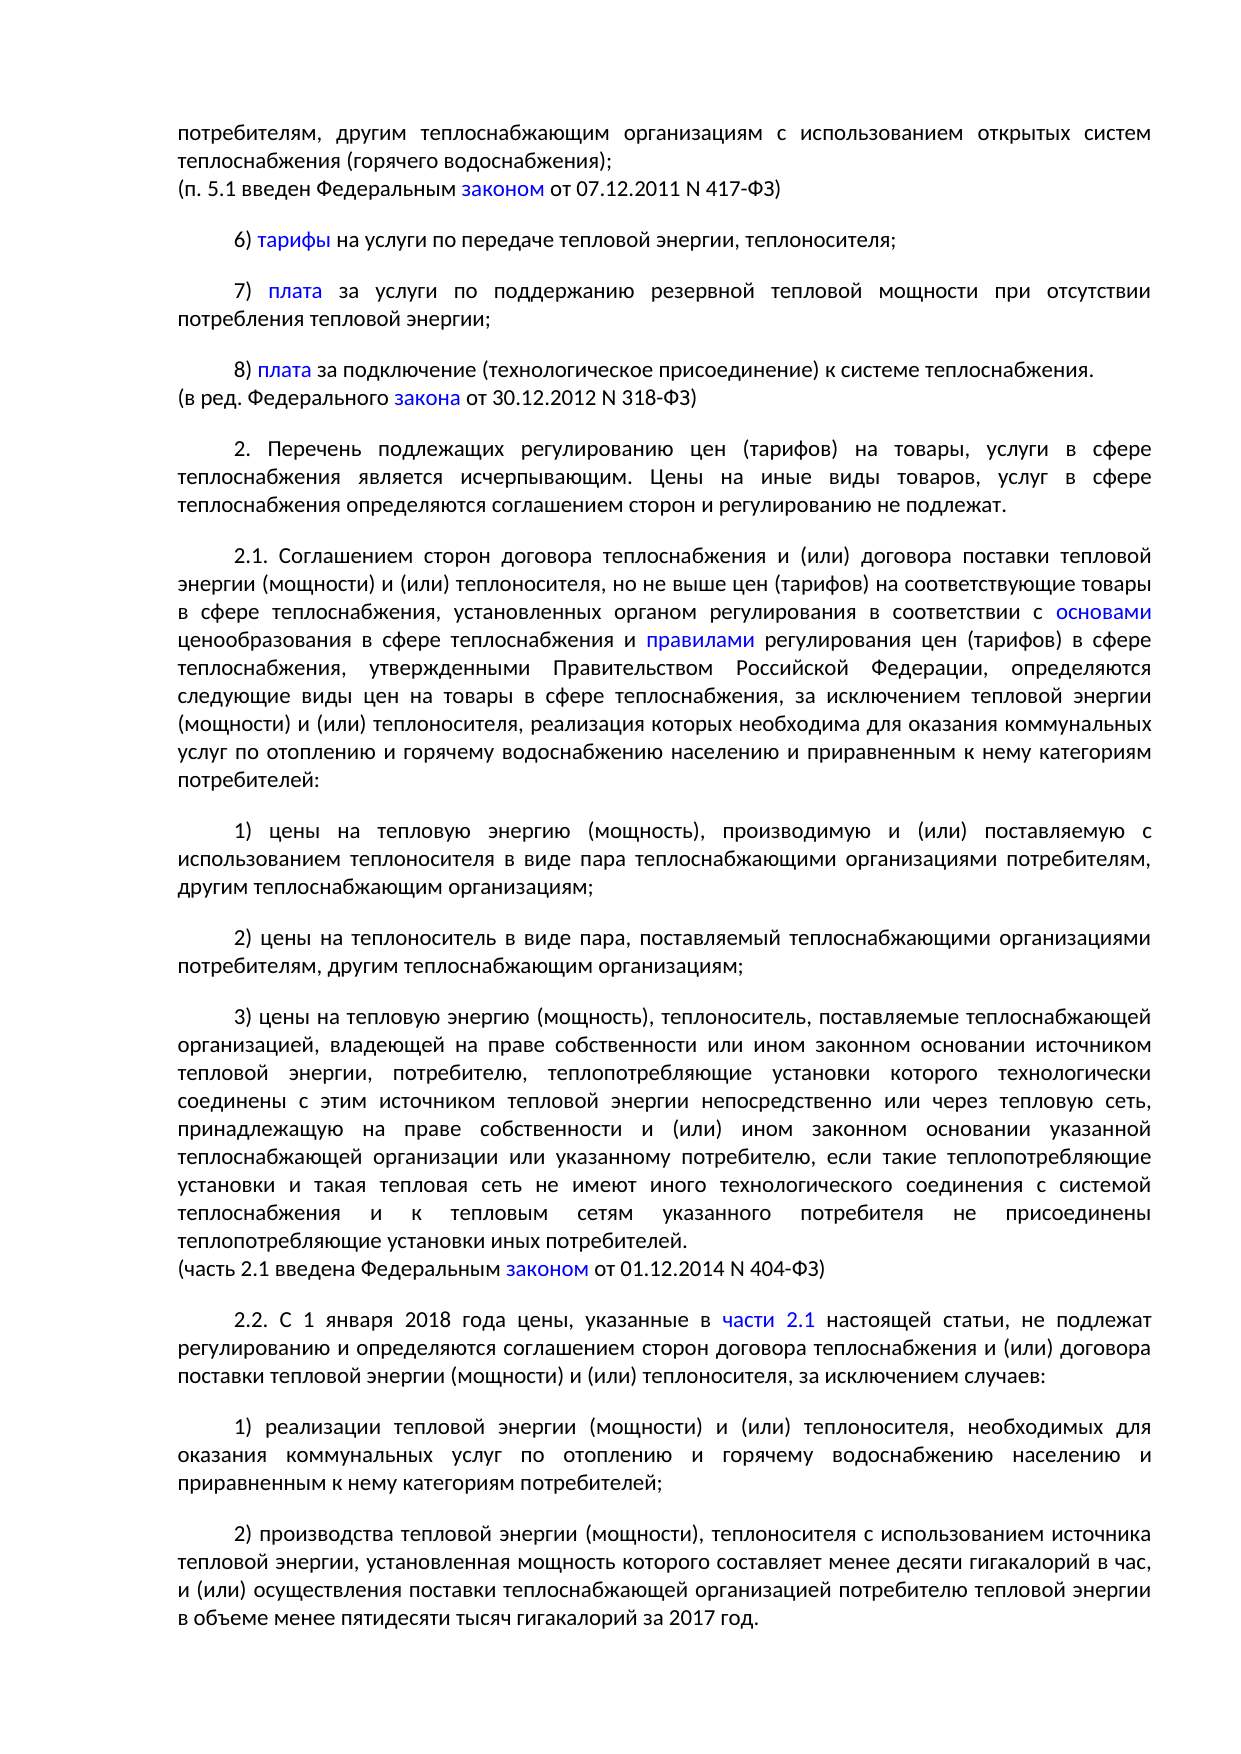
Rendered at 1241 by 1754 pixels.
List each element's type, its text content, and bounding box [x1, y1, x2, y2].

text 6) тарифы на услуги по передаче тепловой энергии, теплоносителя; [177, 225, 1152, 253]
text (в ред. Федерального закона от 30.12.2012 N 318-ФЗ) [177, 383, 1152, 411]
text 2) цены на теплоноситель в виде пара, поставляемый теплоснабжающими организациями потребителям, другим теплоснабжающим организациям; [177, 923, 1152, 979]
text 1) реализации тепловой энергии (мощности) и (или) теплоносителя, необходимых для оказания коммунальных услуг по отоплению и горячему водоснабжению населению и приравненным к нему категориям потребителей; [177, 1412, 1152, 1496]
text 2.2. С 1 января 2018 года цены, указанные в части 2.1 настоящей статьи, не подлежат регулированию и определяются соглашением сторон договора теплоснабжения и (или) договора поставки тепловой энергии (мощности) и (или) теплоносителя, за исключением случаев: [177, 1305, 1152, 1389]
text (п. 5.1 введен Федеральным законом от 07.12.2011 N 417-ФЗ) [177, 174, 1152, 202]
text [177, 118, 1152, 174]
text 2. Перечень подлежащих регулированию цен (тарифов) на товары, услуги в сфере теплоснабжения является исчерпывающим. Цены на иные виды товаров, услуг в сфере теплоснабжения определяются соглашением сторон и регулированию не подлежат. [177, 434, 1152, 518]
text 8) плата за подключение (технологическое присоединение) к системе теплоснабжения. [177, 355, 1152, 383]
text 3) цены на тепловую энергию (мощность), теплоноситель, поставляемые теплоснабжающей организацией, владеющей на праве собственности или ином законном основании источником тепловой энергии, потребителю, теплопотребляющие установки которого технологически соединены с этим источником тепловой энергии непосредственно или через тепловую сеть, принадлежащую на праве собственности и (или) ином законном основании указанной теплоснабжающей организации или указанному потребителю, если такие теплопотребляющие установки и такая тепловая сеть не имеют иного технологического соединения с системой теплоснабжения и к тепловым сетям указанного потребителя не присоединены теплопотребляющие установки иных потребителей. [177, 1002, 1152, 1254]
text 2) производства тепловой энергии (мощности), теплоносителя с использованием источника тепловой энергии, установленная мощность которого составляет менее десяти гигакалорий в час, и (или) осуществления поставки теплоснабжающей организацией потребителю тепловой энергии в объеме менее пятидесяти тысяч гигакалорий за 2017 год. [177, 1519, 1152, 1631]
text (часть 2.1 введена Федеральным законом от 01.12.2014 N 404-ФЗ) [177, 1254, 1152, 1282]
text 2.1. Соглашением сторон договора теплоснабжения и (или) договора поставки тепловой энергии (мощности) и (или) теплоносителя, но не выше цен (тарифов) на соответствующие товары в сфере теплоснабжения, установленных органом регулирования в соответствии с основами ценообразования в сфере теплоснабжения и правилами регулирования цен (тарифов) в сфере теплоснабжения, утвержденными Правительством Российской Федерации, определяются следующие виды цен на товары в сфере теплоснабжения, за исключением тепловой энергии (мощности) и (или) теплоносителя, реализация которых необходима для оказания коммунальных услуг по отоплению и горячему водоснабжению населению и приравненным к нему категориям потребителей: [177, 541, 1152, 793]
text 1) цены на тепловую энергию (мощность), производимую и (или) поставляемую с использованием теплоносителя в виде пара теплоснабжающими организациями потребителям, другим теплоснабжающим организациям; [177, 816, 1152, 900]
text 7) плата за услуги по поддержанию резервной тепловой мощности при отсутствии потребления тепловой энергии; [177, 276, 1152, 332]
